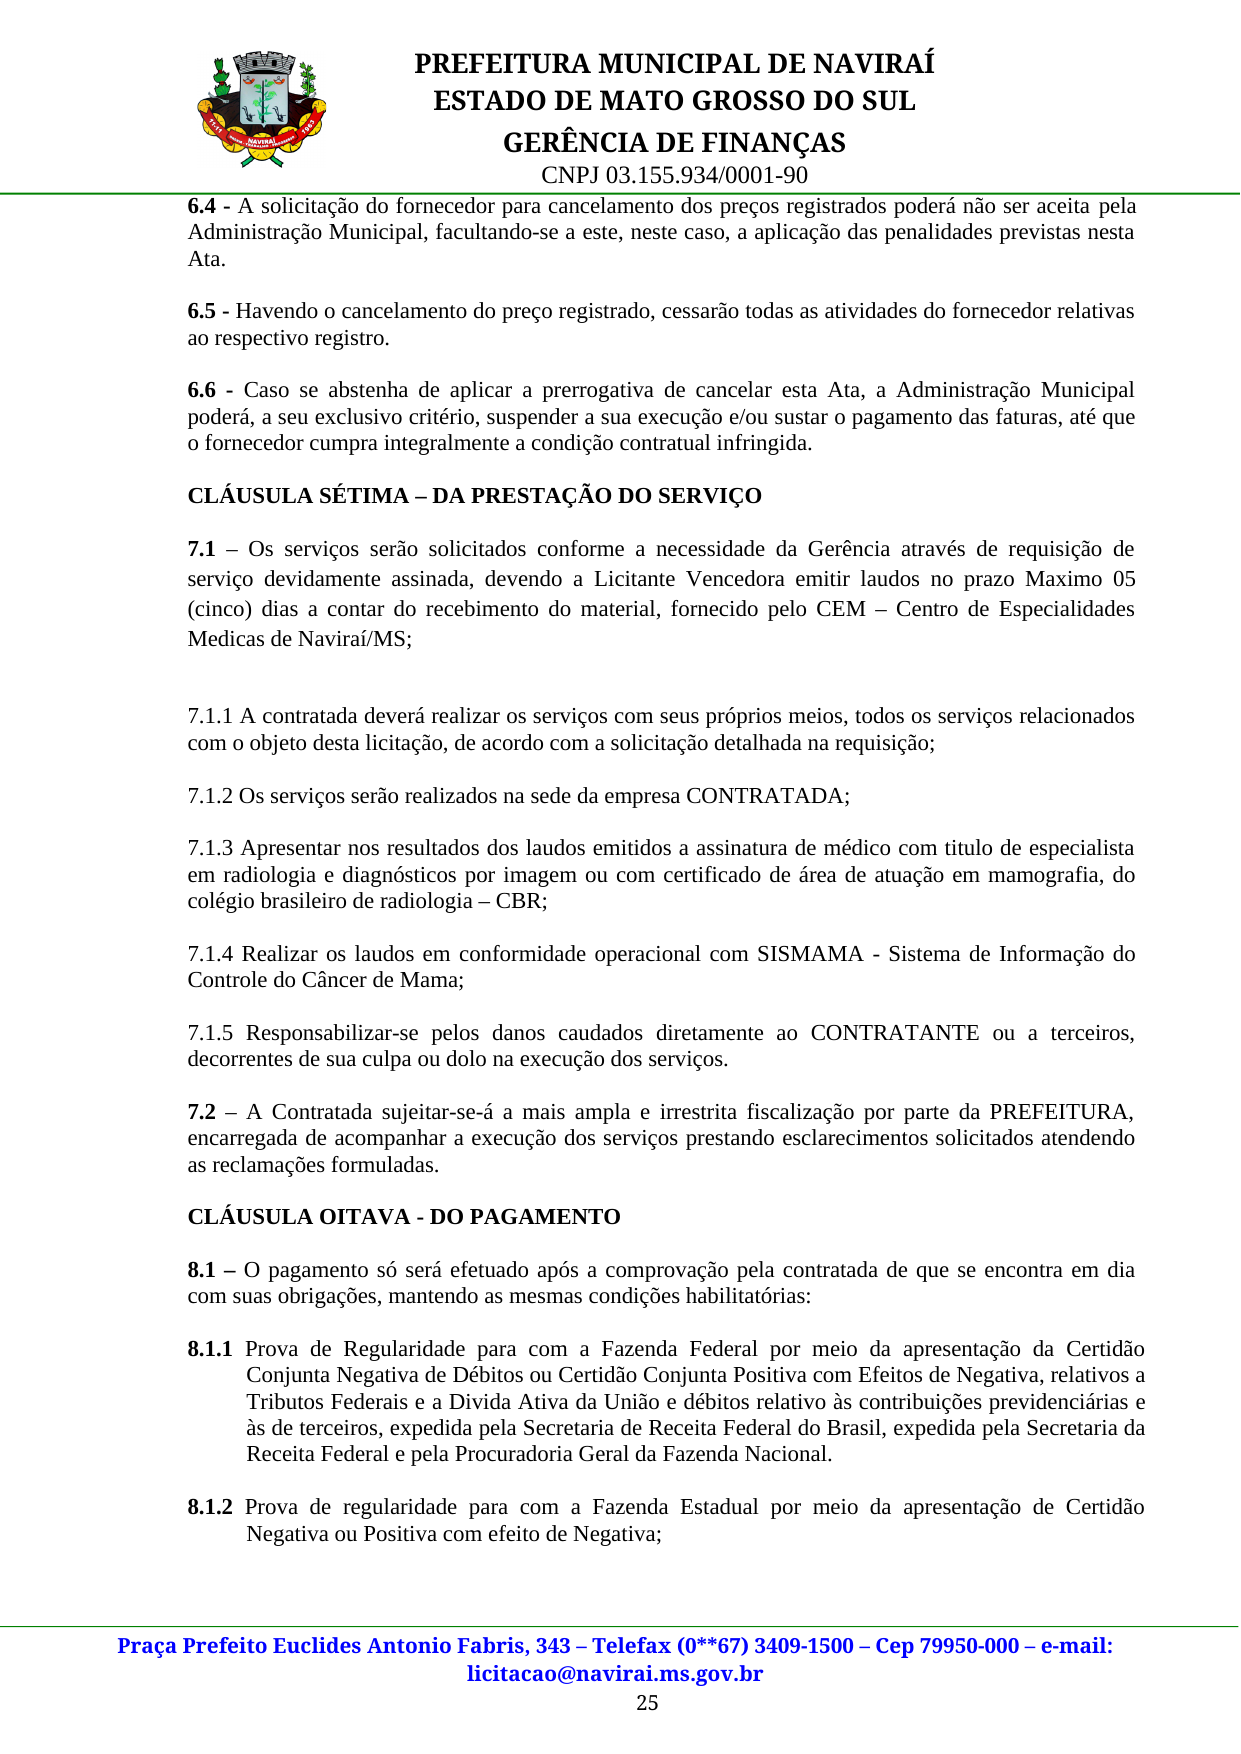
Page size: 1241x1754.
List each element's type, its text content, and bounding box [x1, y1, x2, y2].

text 8.1.2 Prova de regularidade para com a Fazenda Estadual por meio da apresentação de Certidão Negativa ou Positiva com efeito de Negativa; [187, 1493, 1147, 1546]
text 8.1.1 Prova de Regularidade para com a Fazenda Federal por meio da apresentação da Certidão Conjunta Negativa de Débitos ou Certidão Conjunta Positiva com Efeitos de Negativa, relativos a Tributos Federais e a Divida Ativa da União e débitos relativo às contribuições previdenciárias e às de terceiros, expedida pela Secretaria de Receita Federal do Brasil, expedida pela Secretaria da Receita Federal e pela Procuradoria Geral da Fazenda Nacional. [187, 1335, 1147, 1467]
text 8.1 – O pagamento só será efetuado após a comprovação pela contratada de que se encontra em dia com suas obrigações, mantendo as mesmas condições habilitatórias: [187, 1256, 1137, 1309]
text 6.5 - Havendo o cancelamento do preço registrado, cessarão todas as atividades do fornecedor relativas ao respectivo registro. [187, 297, 1137, 350]
text CLÁUSULA SÉTIMA – DA PRESTAÇÃO DO SERVIÇO [187, 482, 1137, 508]
text 7.1.2 Os serviços serão realizados na sede da empresa CONTRATADA; [187, 782, 1137, 808]
text 7.2 – A Contratada sujeitar-se-á a mais ampla e irrestrita fiscalização por parte da PREFEITURA, encarregada de acompanhar a execução dos serviços prestando esclarecimentos solicitados atendendo as reclamações formuladas. [187, 1098, 1137, 1177]
text 6.6 - Caso se abstenha de aplicar a prerrogativa de cancelar esta Ata, a Administração Municipal poderá, a seu exclusivo critério, suspender a sua execução e/ou sustar o pagamento das faturas, até que o fornecedor cumpra integralmente a condição contratual infringida. [187, 376, 1137, 456]
text 7.1.5 Responsabilizar-se pelos danos caudados diretamente ao CONTRATANTE ou a terceiros, decorrentes de sua culpa ou dolo na execução dos serviços. [187, 1019, 1137, 1072]
text 7.1.1 A contratada deverá realizar os serviços com seus próprios meios, todos os serviços relacionados com o objeto desta licitação, de acordo com a solicitação detalhada na requisição; [187, 703, 1137, 755]
text 6.4 - A solicitação do fornecedor para cancelamento dos preços registrados poderá não ser aceita pela Administração Municipal, facultando-se a este, neste caso, a aplicação das penalidades previstas nesta Ata. [187, 192, 1137, 271]
text 7.1 – Os serviços serão solicitados conforme a necessidade da Gerência através de requisição de serviço devidamente assinada, devendo a Licitante Vencedora emitir laudos no prazo Maximo 05 (cinco) dias a contar do recebimento do material, fornecido pelo CEM – Centro de Especialidades Medicas de Naviraí/MS; [187, 534, 1137, 652]
text 7.1.3 Apresentar nos resultados dos laudos emitidos a assinatura de médico com titulo de especialista em radiologia e diagnósticos por imagem ou com certificado de área de atuação em mamografia, do colégio brasileiro de radiologia – CBR; [187, 834, 1137, 913]
picture [197, 51, 327, 168]
text 7.1.4 Realizar os laudos em conformidade operacional com SISMAMA - Sistema de Informação do Controle do Câncer de Mama; [187, 940, 1137, 992]
text CLÁUSULA OITAVA - DO PAGAMENTO [187, 1203, 1137, 1230]
